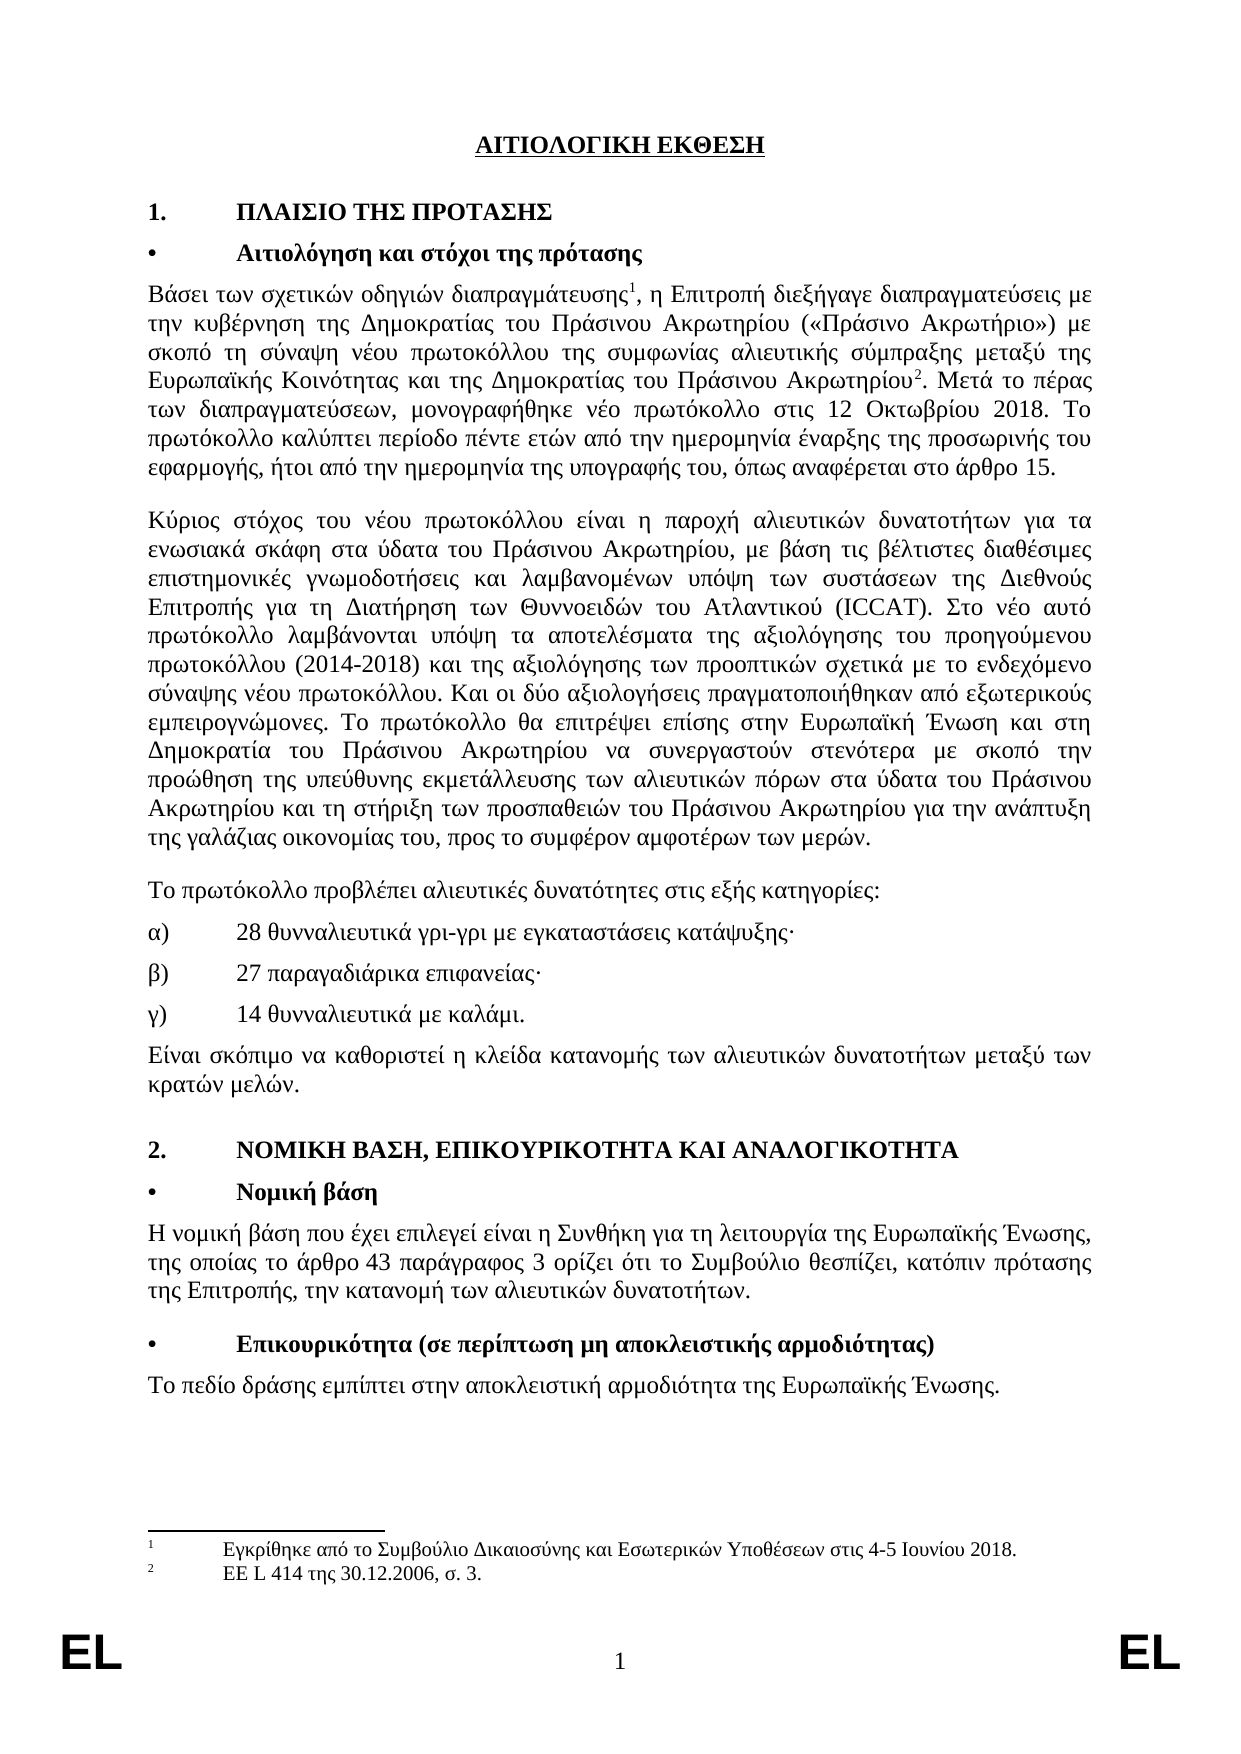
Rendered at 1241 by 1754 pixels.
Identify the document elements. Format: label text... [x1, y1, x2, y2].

text Βάσει των σχετικών οδηγιών διαπραγμάτευσης, η Επιτροπή διεξήγαγε διαπραγματεύσεις με την κυβέρνηση της Δημοκρατίας του Πράσινου Ακρωτηρίου («Πράσινο Ακρωτήριο») με σκοπό τη σύναψη νέου πρωτοκόλλου της συμφωνίας αλιευτικής σύμπραξης μεταξύ της Ευρωπαϊκής Κοινότητας και της Δημοκρατίας του Πράσινου Ακρωτηρίου. Μετά το πέρας των διαπραγματεύσεων, μονογραφήθηκε νέο πρωτόκολλο στις 12 Οκτωβρίου 2018. Το πρωτόκολλο καλύπτει περίοδο πέντε ετών από την ημερομηνία έναρξης της προσωρινής του εφαρμογής, ήτοι από την ημερομηνία της υπογραφής του, όπως αναφέρεται στο άρθρο 15. [148, 279, 1093, 481]
text Το πεδίο δράσης εμπίπτει στην αποκλειστική αρμοδιότητα της Ευρωπαϊκής Ένωσης. [148, 1371, 1093, 1399]
subtitle • Νομική βάση [148, 1177, 1093, 1206]
text α) 28 θυνναλιευτικά γρι-γρι με εγκαταστάσεις κατάψυξης· [148, 917, 1093, 946]
subtitle • Επικουρικότητα (σε περίπτωση μη αποκλειστικής αρμοδιότητας) [148, 1329, 1093, 1358]
text Η νομική βάση που έχει επιλεγεί είναι η Συνθήκη για τη λειτουργία της Ευρωπαϊκής Ένωσης, της οποίας το άρθρο 43 παράγραφος 3 ορίζει ότι το Συμβούλιο θεσπίζει, κατόπιν πρότασης της Επιτροπής, την κατανομή των αλιευτικών δυνατοτήτων. [148, 1218, 1093, 1304]
text γ) 14 θυνναλιευτικά με καλάμι. [148, 999, 1093, 1028]
text Το πρωτόκολλο προβλέπει αλιευτικές δυνατότητες στις εξής κατηγορίες: [148, 876, 1093, 904]
text β) 27 παραγαδιάρικα επιφανείας· [148, 958, 1093, 987]
subtitle 1. ΠΛΑΙΣΙΟ ΤΗΣ ΠΡΟΤΑΣΗΣ [148, 197, 1093, 226]
text Είναι σκόπιμο να καθοριστεί η κλείδα κατανομής των αλιευτικών δυνατοτήτων μεταξύ των κρατών μελών. [148, 1041, 1093, 1098]
subtitle • Αιτιολόγηση και στόχοι της πρότασης [148, 238, 1093, 267]
text Κύριος στόχος του νέου πρωτοκόλλου είναι η παροχή αλιευτικών δυνατοτήτων για τα ενωσιακά σκάφη στα ύδατα του Πράσινου Ακρωτηρίου, με βάση τις βέλτιστες διαθέσιμες επιστημονικές γνωμοδοτήσεις και λαμβανομένων υπόψη των συστάσεων της Διεθνούς Επιτροπής για τη Διατήρηση των Θυννοειδών του Ατλαντικού (ICCAT). Στο νέο αυτό πρωτόκολλο λαμβάνονται υπόψη τα αποτελέσματα της αξιολόγησης του προηγούμενου πρωτοκόλλου (2014-2018) και της αξιολόγησης των προοπτικών σχετικά με το ενδεχόμενο σύναψης νέου πρωτοκόλλου. Και οι δύο αξιολογήσεις πραγματοποιήθηκαν από εξωτερικούς εμπειρογνώμονες. Το πρωτόκολλο θα επιτρέψει επίσης στην Ευρωπαϊκή Ένωση και στη Δημοκρατία του Πράσινου Ακρωτηρίου να συνεργαστούν στενότερα με σκοπό την προώθηση της υπεύθυνης εκμετάλλευσης των αλιευτικών πόρων στα ύδατα του Πράσινου Ακρωτηρίου και τη στήριξη των προσπαθειών του Πράσινου Ακρωτηρίου για την ανάπτυξη της γαλάζιας οικονομίας του, προς το συμφέρον αμφοτέρων των μερών. [148, 506, 1093, 851]
subtitle 2. ΝΟΜΙΚΗ ΒΑΣΗ, ΕΠΙΚΟΥΡΙΚΟΤΗΤΑ ΚΑΙ ΑΝΑΛΟΓΙΚΟΤΗΤΑ [148, 1136, 1093, 1164]
text ΑΙΤΙΟΛΟΓΙΚΗ ΕΚΘΕΣΗ [148, 131, 1093, 159]
